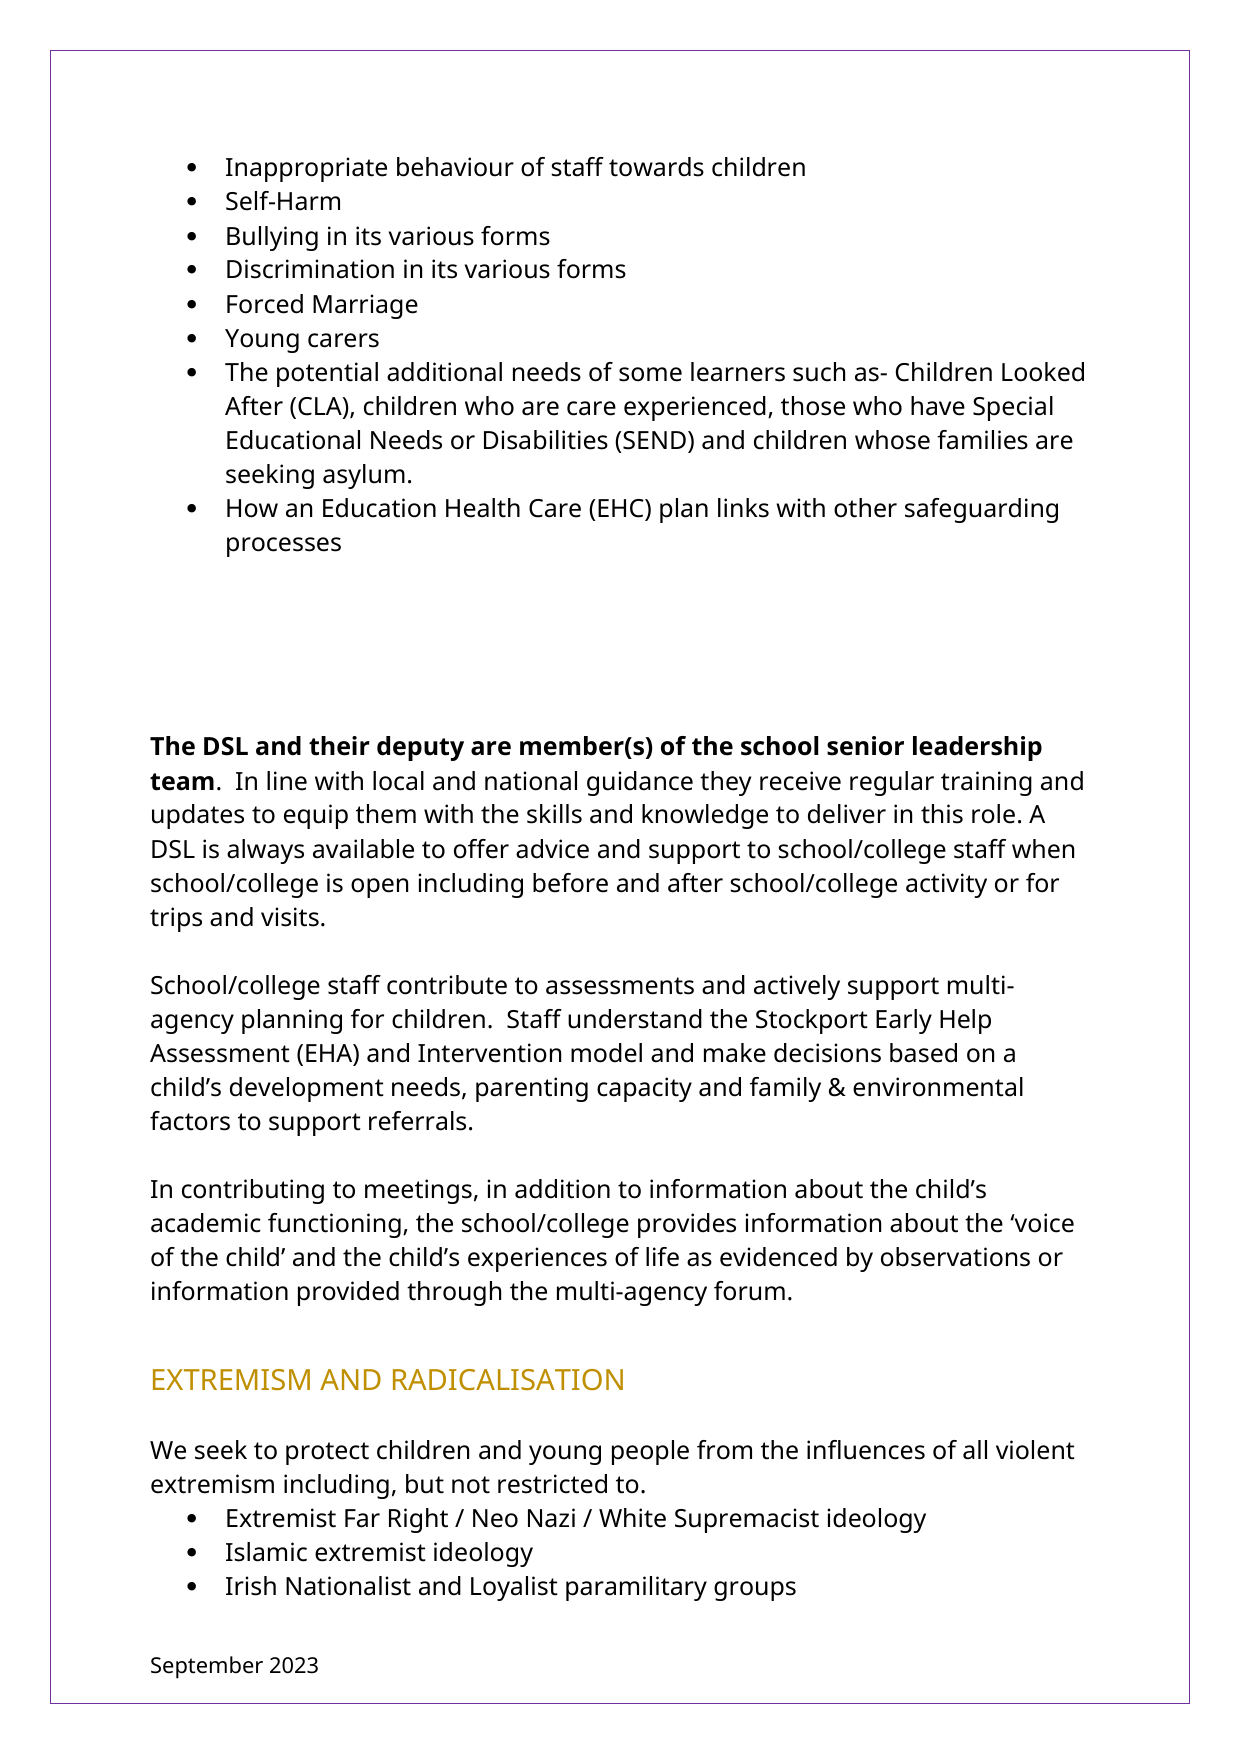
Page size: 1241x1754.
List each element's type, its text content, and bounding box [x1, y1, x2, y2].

text We seek to protect children and young people from the influences of all violent extremism including, but not restricted to. [150, 1433, 1090, 1501]
list Bullying in its various forms [187, 218, 1090, 252]
subtitle EXTREMISM AND RADICALISATION [150, 1359, 1090, 1398]
list Discrimination in its various forms [187, 252, 1090, 286]
list Extremist Far Right / Neo Nazi / White Supremacist ideology [187, 1501, 1090, 1535]
list Self-Harm [187, 184, 1090, 218]
text School/college staff contribute to assessments and actively support multi- agency planning for children. Staff understand the Stockport Early Help Assessment (EHA) and Intervention model and make decisions based on a child’s development needs, parenting capacity and family & environmental factors to support referrals. [150, 967, 1090, 1138]
list The potential additional needs of some learners such as- Children Looked After (CLA), children who are care experienced, those who have Special Educational Needs or Disabilities (SEND) and children whose families are seeking asylum. [187, 354, 1090, 491]
list Irish Nationalist and Loyalist paramilitary groups [187, 1569, 1090, 1603]
text In contributing to meetings, in addition to information about the child’s academic functioning, the school/college provides information about the ‘voice of the child’ and the child’s experiences of life as evidenced by observations or information provided through the multi-agency forum. [150, 1172, 1090, 1308]
list Inappropriate behaviour of staff towards children [187, 150, 1090, 184]
list Islamic extremist ideology [187, 1535, 1090, 1569]
list Forced Marriage [187, 286, 1090, 320]
list Young carers [187, 320, 1090, 354]
list How an Education Health Care (EHC) plan links with other safeguarding processes [187, 491, 1090, 559]
text The DSL and their deputy are member(s) of the school senior leadership team. In line with local and national guidance they receive regular training and updates to equip them with the skills and knowledge to deliver in this role. A DSL is always available to offer advice and support to school/college staff when school/college is open including before and after school/college activity or for trips and visits. [150, 729, 1090, 933]
